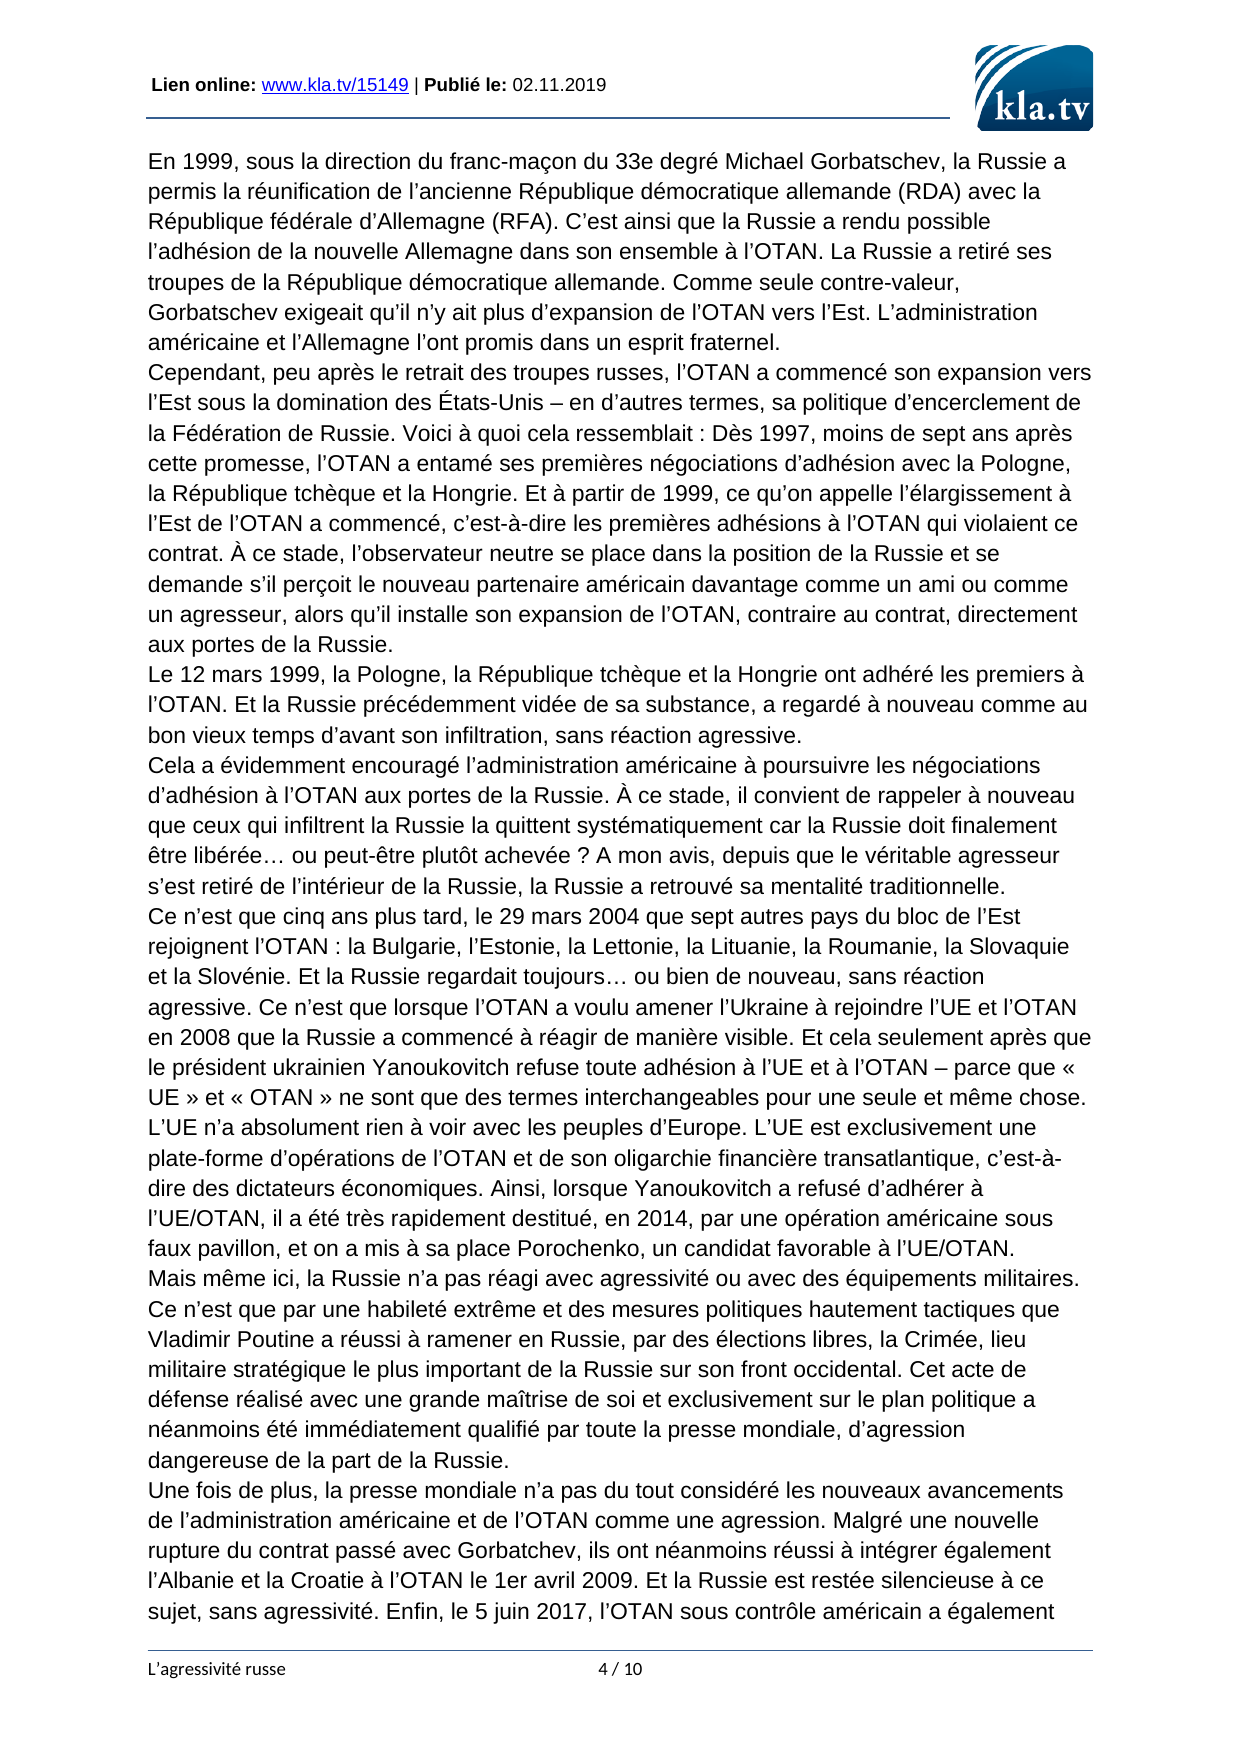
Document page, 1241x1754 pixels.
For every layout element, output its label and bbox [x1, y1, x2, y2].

text [148, 148, 1093, 1624]
